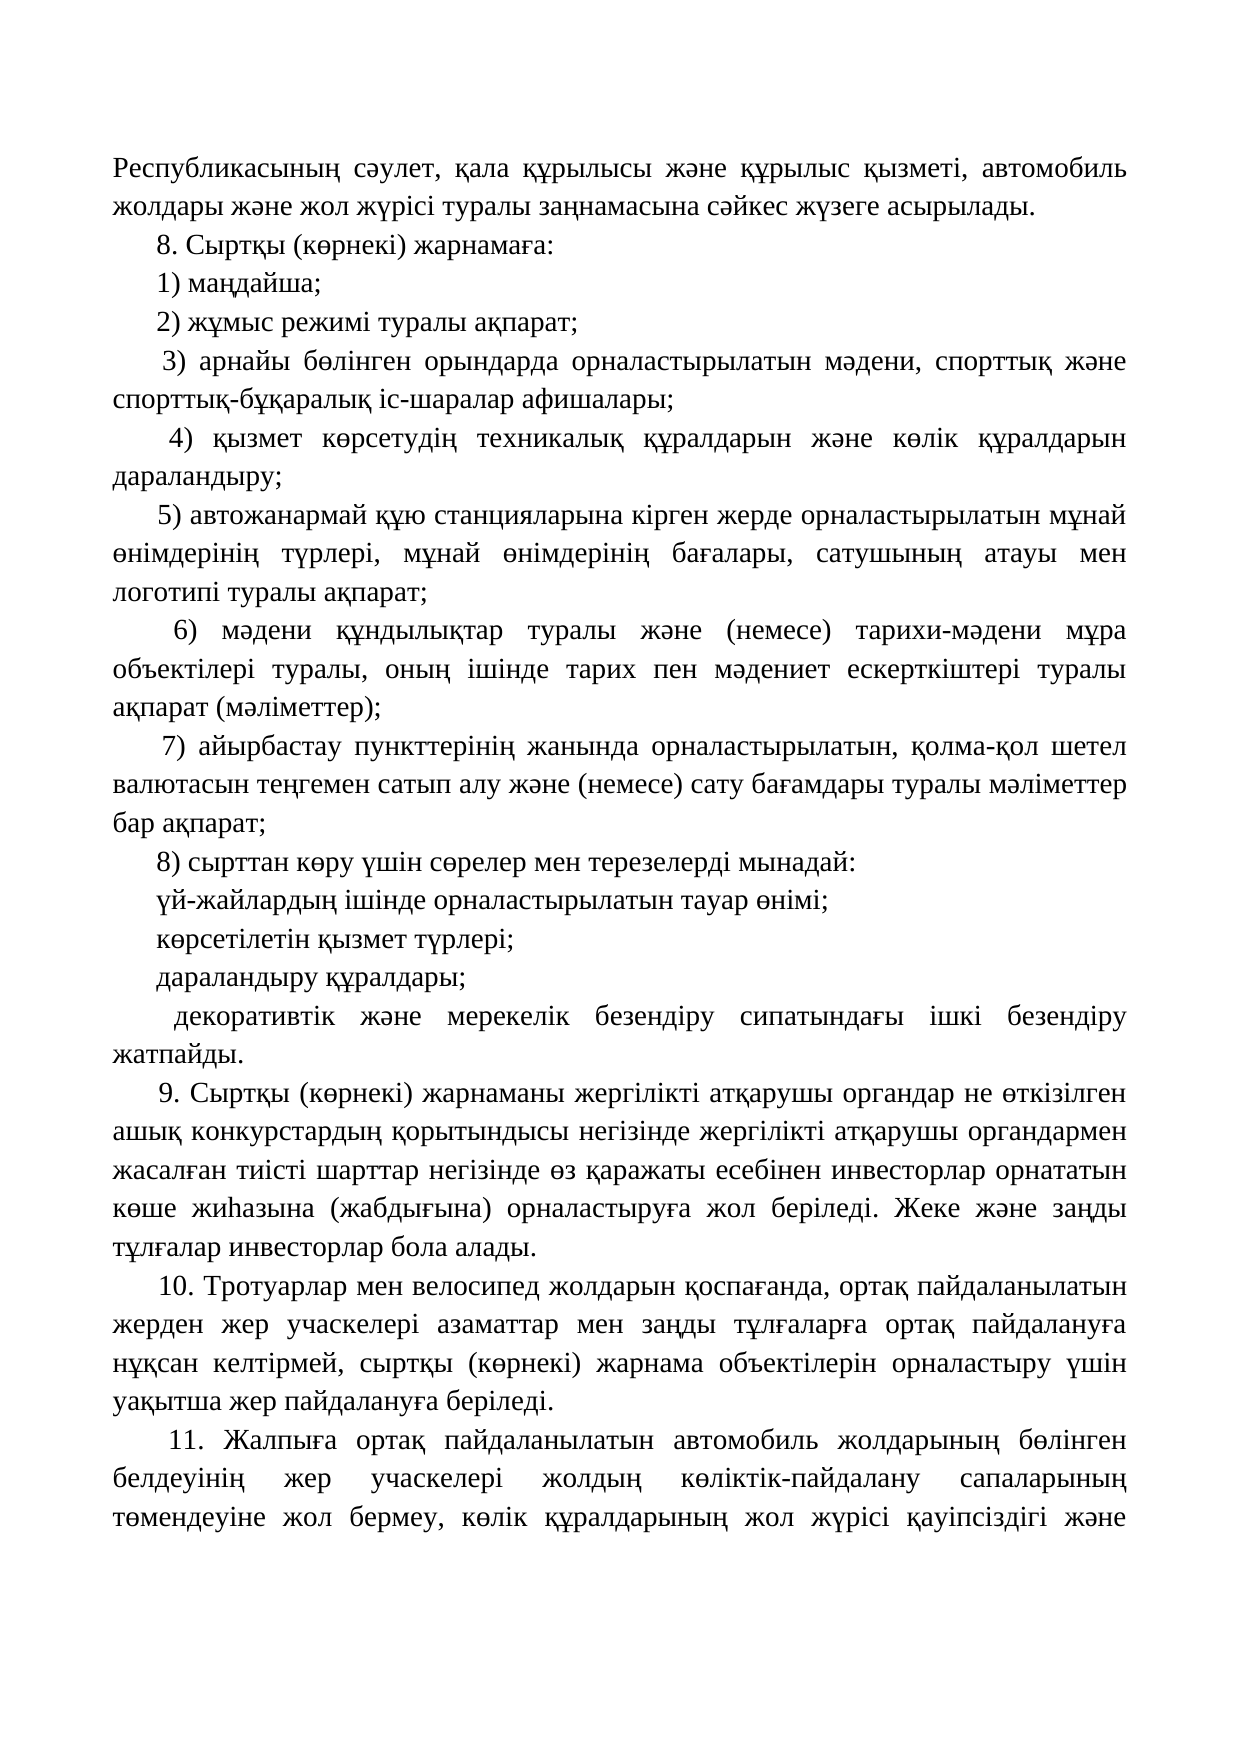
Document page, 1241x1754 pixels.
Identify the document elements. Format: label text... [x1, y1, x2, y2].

text 8) сырттан көру үшін сөрелер мен терезелерді мынадай: [112, 844, 1128, 877]
text 4) қызмет көрсетудің техникалық құралдарын және көлік құралдарын дараландыру; [112, 420, 1128, 492]
text 2) жұмыс режимі туралы ақпарат; [112, 304, 1128, 338]
text 6) мәдени құндылықтар туралы және (немесе) тарихи-мәдени мұра объектілері туралы, оның ішінде тарих пен мәдениет ескерткiштерi туралы ақпарат (мәліметтер); [112, 612, 1128, 723]
text 5) автожанармай құю станцияларына кірген жерде орналастырылатын мұнай өнімдерінің түрлері, мұнай өнімдерінің бағалары, сатушының атауы мен логотипі туралы ақпарат; [112, 497, 1128, 607]
text 7) айырбастау пункттерінің жанында орналастырылатын, қолма-қол шетел валютасын теңгемен сатып алу және (немесе) сату бағамдары туралы мәліметтер бар ақпарат; [112, 728, 1128, 839]
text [112, 1422, 1128, 1532]
text 1) маңдайша; [112, 266, 1128, 299]
text дараландыру құралдары; [112, 959, 1128, 993]
text декоративтік және мерекелік безендіру сипатындағы ішкі безендіру жатпайды. [112, 998, 1128, 1070]
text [112, 150, 1128, 222]
text 3) арнайы бөлінген орындарда орналастырылатын мәдени, спорттық және спорттық-бұқаралық іс-шаралар афишалары; [112, 343, 1128, 415]
text 9. Сыртқы (көрнекi) жарнаманы жергілікті атқарушы органдар не өткізілген ашық конкурстардың қорытындысы негізінде жергілікті атқарушы органдармен жасалған тиісті шарттар негізінде өз қаражаты есебінен инвесторлар орнататын көше жиһазына (жабдығына) орналастыруға жол беріледі. Жеке және заңды тұлғалар инвесторлар бола алады. [112, 1075, 1128, 1263]
text 8. Сыртқы (көрнекі) жарнамаға: [112, 227, 1128, 261]
text 10. Тротуарлар мен велосипед жолдарын қоспағанда, ортақ пайдаланылатын жерден жер учаскелерi азаматтар мен заңды тұлғаларға ортақ пайдалануға нұқсан келтiрмей, сыртқы (көрнекі) жарнама объектiлерiн орналастыру үшiн уақытша жер пайдалануға беріледі. [112, 1268, 1128, 1417]
text үй-жайлардың ішінде орналастырылатын тауар өнімі; [112, 882, 1128, 916]
text көрсетілетін қызмет түрлері; [112, 921, 1128, 954]
